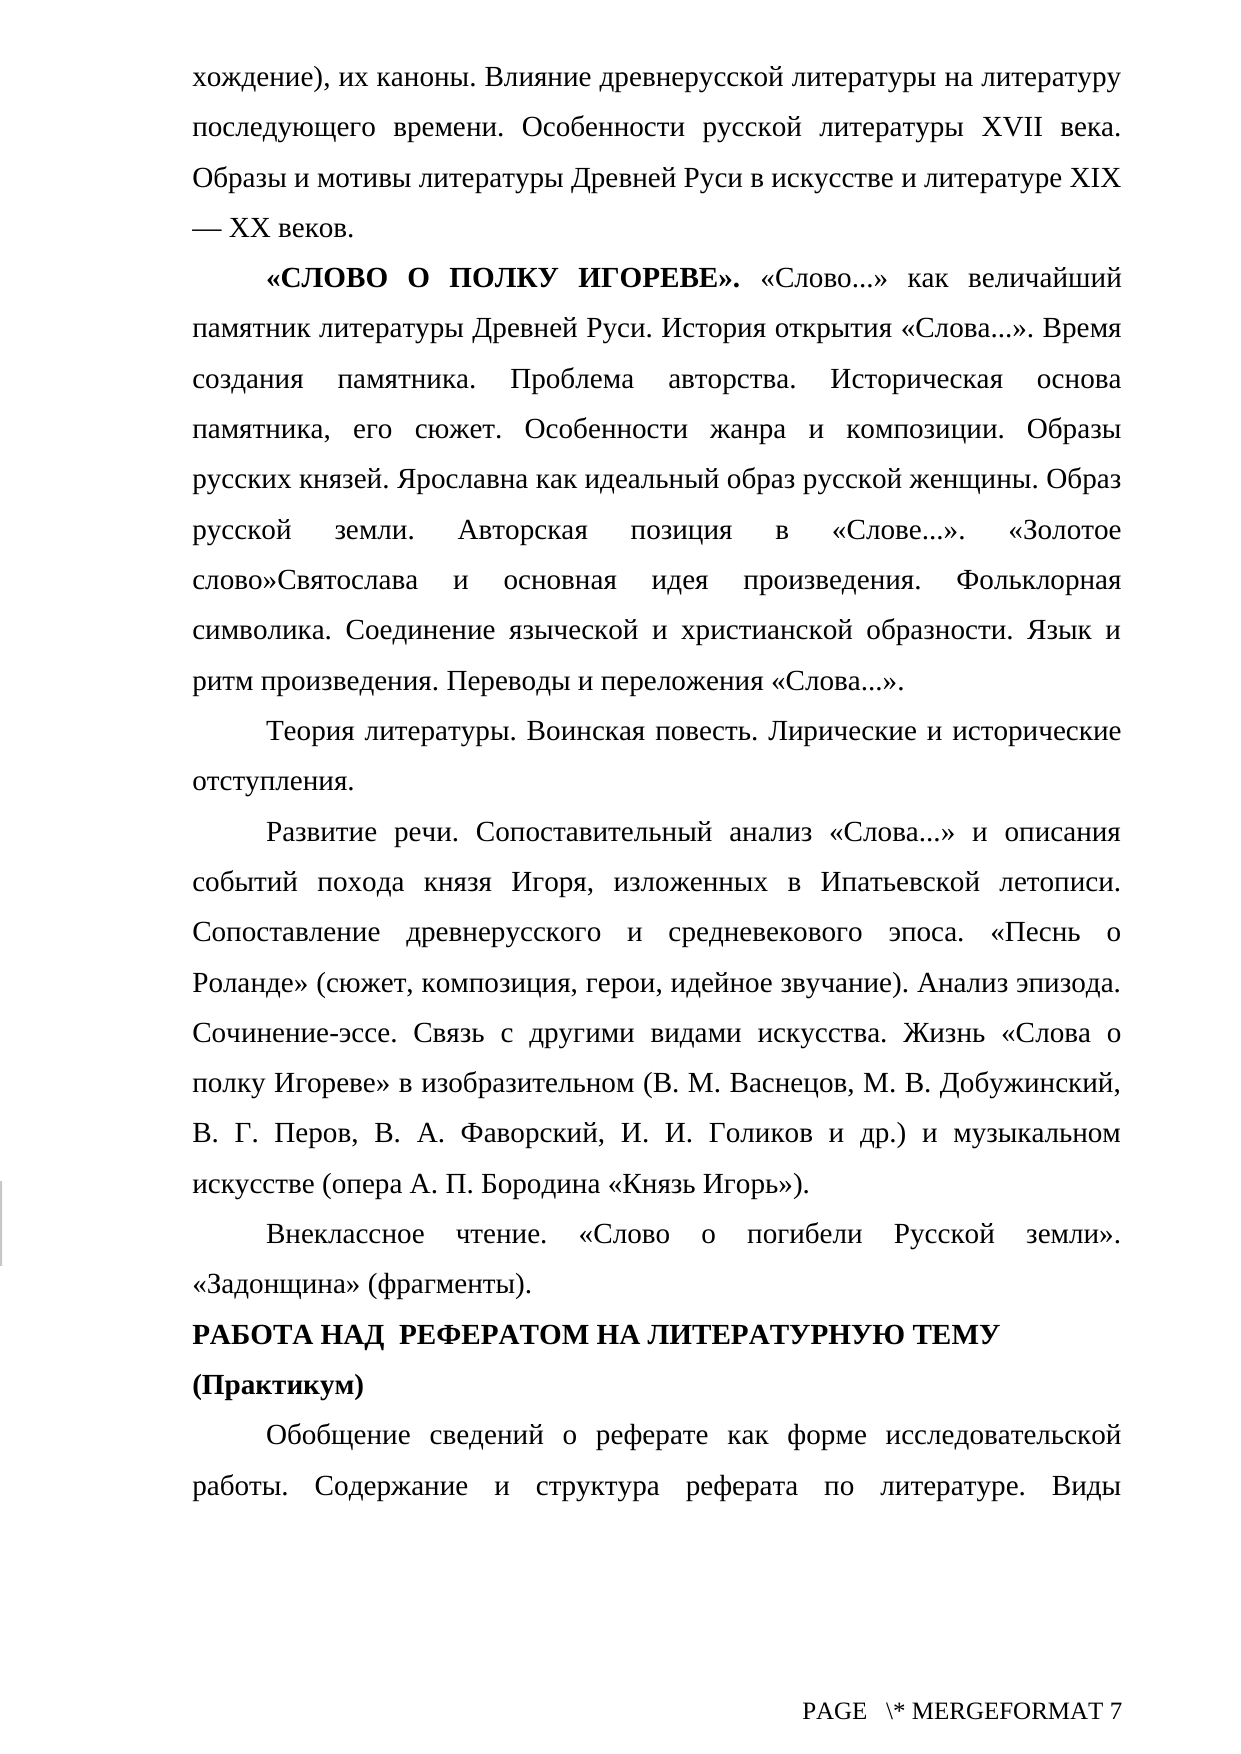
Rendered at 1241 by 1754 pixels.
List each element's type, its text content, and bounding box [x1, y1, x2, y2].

text Теория литературы. Воинская повесть. Лирические и исторические отступления. [192, 713, 1122, 797]
text «СЛОВО О ПОЛКУ ИГОРЕВЕ». «Слово...» как величайший памятник литературы Древней Руси. История открытия «Слова...». Время создания памятника. Проблема авторства. Историческая основа памятника, его сюжет. Особенности жанра и композиции. Образы русских князей. Ярославна как идеальный образ русской женщины. Образ русской земли. Авторская позиция в «Слове...». «Золотое слово»Святослава и основная идея произведения. Фольклорная символика. Соединение языческой и христианской образности. Язык и ритм произведения. Переводы и переложения «Слова...». [192, 260, 1122, 696]
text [192, 59, 1122, 243]
text Внеклассное чтение. «Слово о погибели Русской земли». «Задонщина» (фрагменты). [192, 1216, 1122, 1300]
text Развитие речи. Сопоставительный анализ «Слова...» и описания событий похода князя Игоря, изложенных в Ипатьевской летописи. Сопоставление древнерусского и средневекового эпоса. «Песнь о Роланде» (сюжет, композиция, герои, идейное звучание). Анализ эпизода. Сочинение-эссе. Связь с другими видами искусства. Жизнь «Слова о полку Игореве» в изобразительном (В. М. Васнецов, М. В. Добужинский, В. Г. Перов, В. А. Фаворский, И. И. Голиков и др.) и музыкальном искусстве (опера А. П. Бородина «Князь Игорь»). [192, 814, 1122, 1199]
text РАБОТА НАД РЕФЕРАТОМ НА ЛИТЕРАТУРНУЮ ТЕМУ (Практикум) [192, 1317, 1122, 1401]
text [192, 1417, 1122, 1501]
